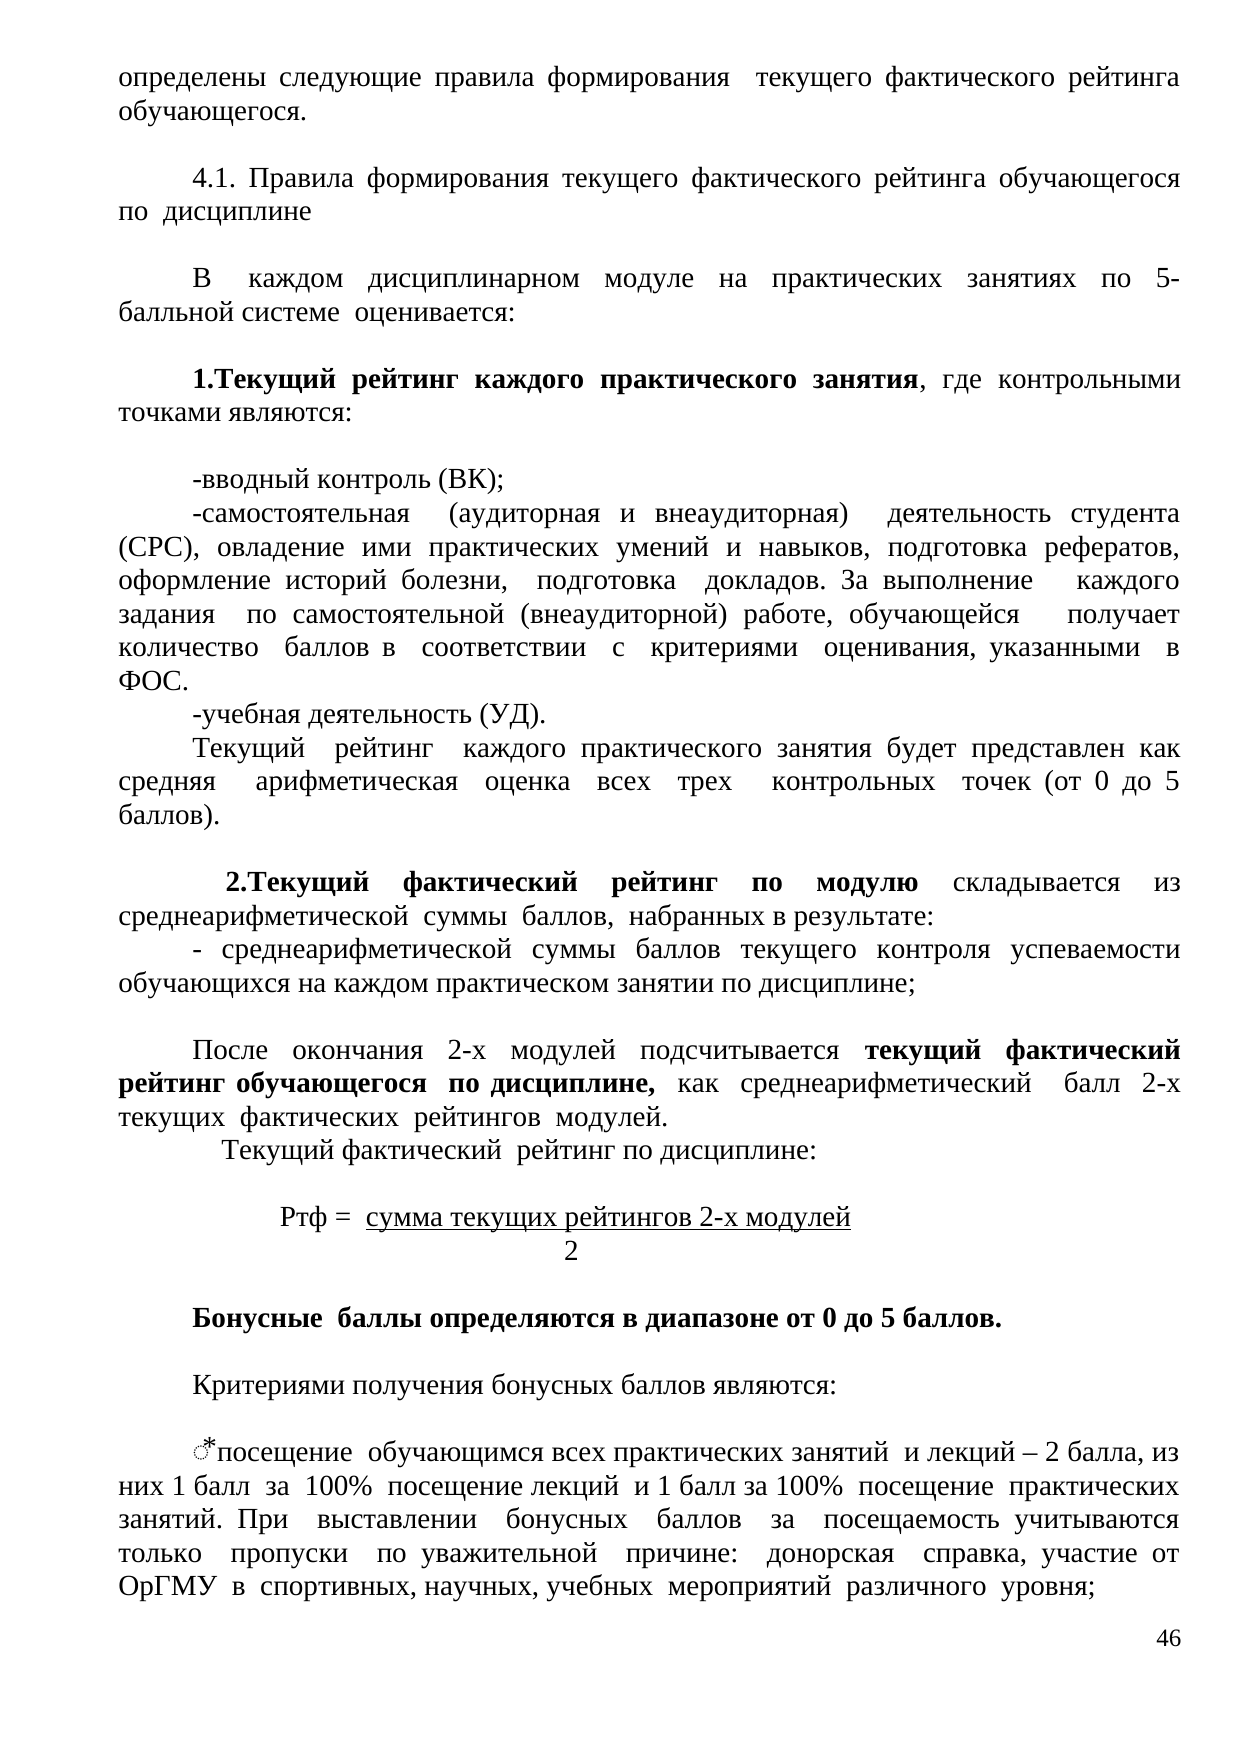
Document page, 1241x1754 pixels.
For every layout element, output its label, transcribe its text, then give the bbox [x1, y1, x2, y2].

text - среднеарифметической суммы баллов текущего контроля успеваемости обучающихся на каждом практическом занятии по дисциплине; [118, 931, 1181, 998]
text Ртф = сумма текущих рейтингов 2-х модулей [118, 1199, 1181, 1233]
text Текущий фактический рейтинг по дисциплине: [118, 1132, 1181, 1166]
text -самостоятельная (аудиторная и внеаудиторная) деятельность студента (СРС), овладение ими практических умений и навыков, подготовка рефератов, оформление историй болезни, подготовка докладов. За выполнение каждого задания по самостоятельной (внеаудиторной) работе, обучающейся получает количество баллов в соответствии с критериями оценивания, указанными в ФОС. [118, 495, 1181, 696]
text 1.Текущий рейтинг каждого практического занятия, где контрольными точками являются: [118, 361, 1181, 428]
text -учебная деятельность (УД). [118, 696, 1181, 730]
text 2 [118, 1233, 1181, 1267]
text Бонусные баллы определяются в диапазоне от 0 до 5 баллов. [118, 1300, 1181, 1334]
text Текущий рейтинг каждого практического занятия будет представлен как средняя арифметическая оценка всех трех контрольных точек (от 0 до 5 баллов). [118, 730, 1181, 831]
text В каждом дисциплинарном модуле на практических занятиях по 5- балльной системе оценивается: [118, 260, 1181, 327]
text -вводный контроль (ВК); [118, 462, 1181, 495]
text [118, 59, 1181, 126]
text ⃰ посещение обучающимся всех практических занятий и лекций – 2 балла, из них 1 балл за 100% посещение лекций и 1 балл за 100% посещение практических занятий. При выставлении бонусных баллов за посещаемость учитываются только пропуски по уважительной причине: донорская справка, участие от ОрГМУ в спортивных, научных, учебных мероприятий различного уровня; [118, 1434, 1181, 1602]
text 4.1. Правила формирования текущего фактического рейтинга обучающегося по дисциплине [118, 160, 1181, 227]
text 2.Текущий фактический рейтинг по модулю складывается из среднеарифметической суммы баллов, набранных в результате: [118, 864, 1181, 931]
text После окончания 2-х модулей подсчитывается текущий фактический рейтинг обучающегося по дисциплине, как среднеарифметический балл 2-х текущих фактических рейтингов модулей. [118, 1032, 1181, 1132]
text Критериями получения бонусных баллов являются: [118, 1367, 1181, 1401]
